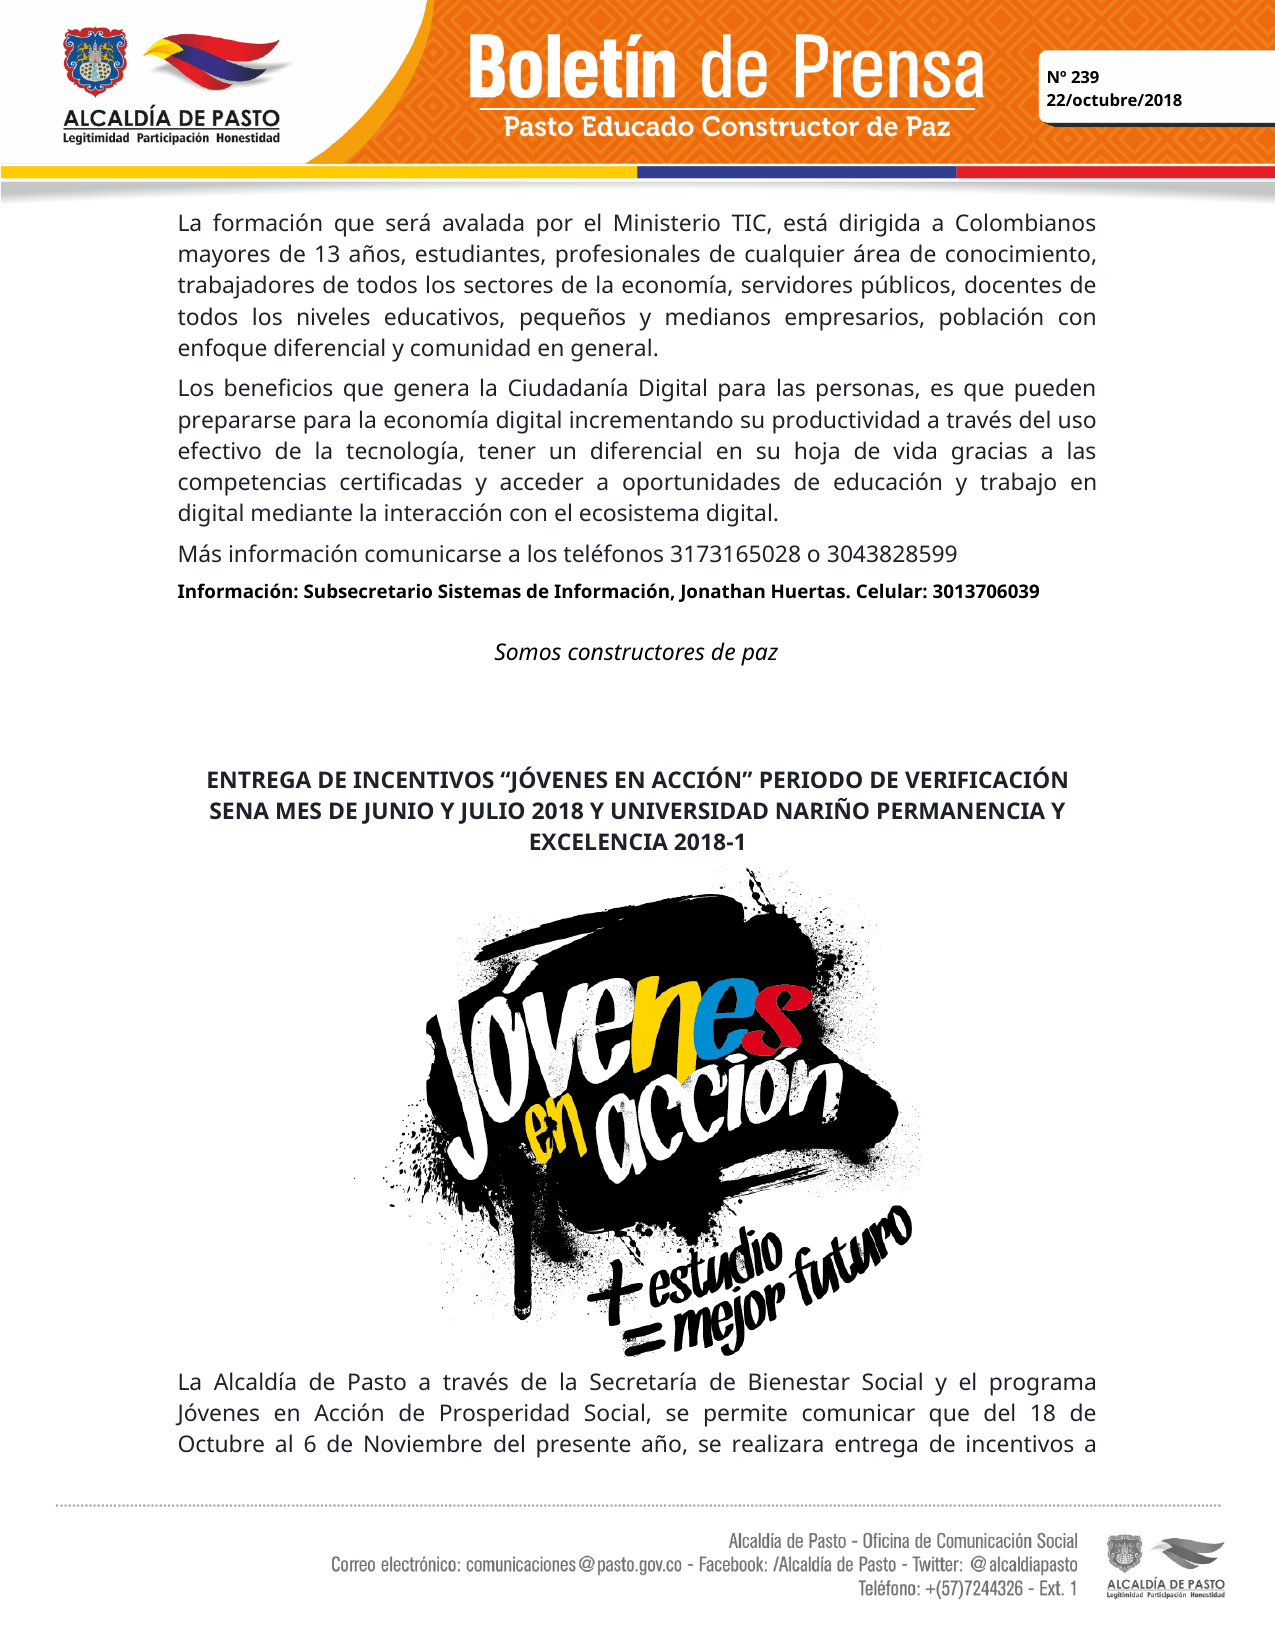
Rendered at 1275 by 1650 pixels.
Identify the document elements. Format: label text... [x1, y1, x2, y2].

text Los beneficios que genera la Ciudadanía Digital para las personas, es que pueden prepararse para la economía digital incrementando su productividad a través del uso efectivo de la tecnología, tener un diferencial en su hoja de vida gracias a las competencias certificadas y acceder a oportunidades de educación y trabajo en digital mediante la interacción con el ecosistema digital. [177, 372, 1098, 529]
text Más información comunicarse a los teléfonos 3173165028 o 3043828599 [177, 538, 1098, 569]
text ENTREGA DE INCENTIVOS “JÓVENES EN ACCIÓN” PERIODO DE VERIFICACIÓN SENA MES DE JUNIO Y JULIO 2018 Y UNIVERSIDAD NARIÑO PERMANENCIA Y EXCELENCIA 2018-1 [177, 763, 1098, 857]
text La formación que será avalada por el Ministerio TIC, está dirigida a Colombianos mayores de 13 años, estudiantes, profesionales de cualquier área de conocimiento, trabajadores de todos los sectores de la economía, servidores públicos, docentes de todos los niveles educativos, pequeños y medianos empresarios, población con enfoque diferencial y comunidad en general. [177, 207, 1098, 363]
text Información: Subsecretario Sistemas de Información, Jonathan Huertas. Celular: 3013706039 [177, 579, 1098, 604]
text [177, 1366, 1098, 1459]
picture [0, 0, 1275, 1645]
text Somos constructores de paz [177, 635, 1098, 667]
